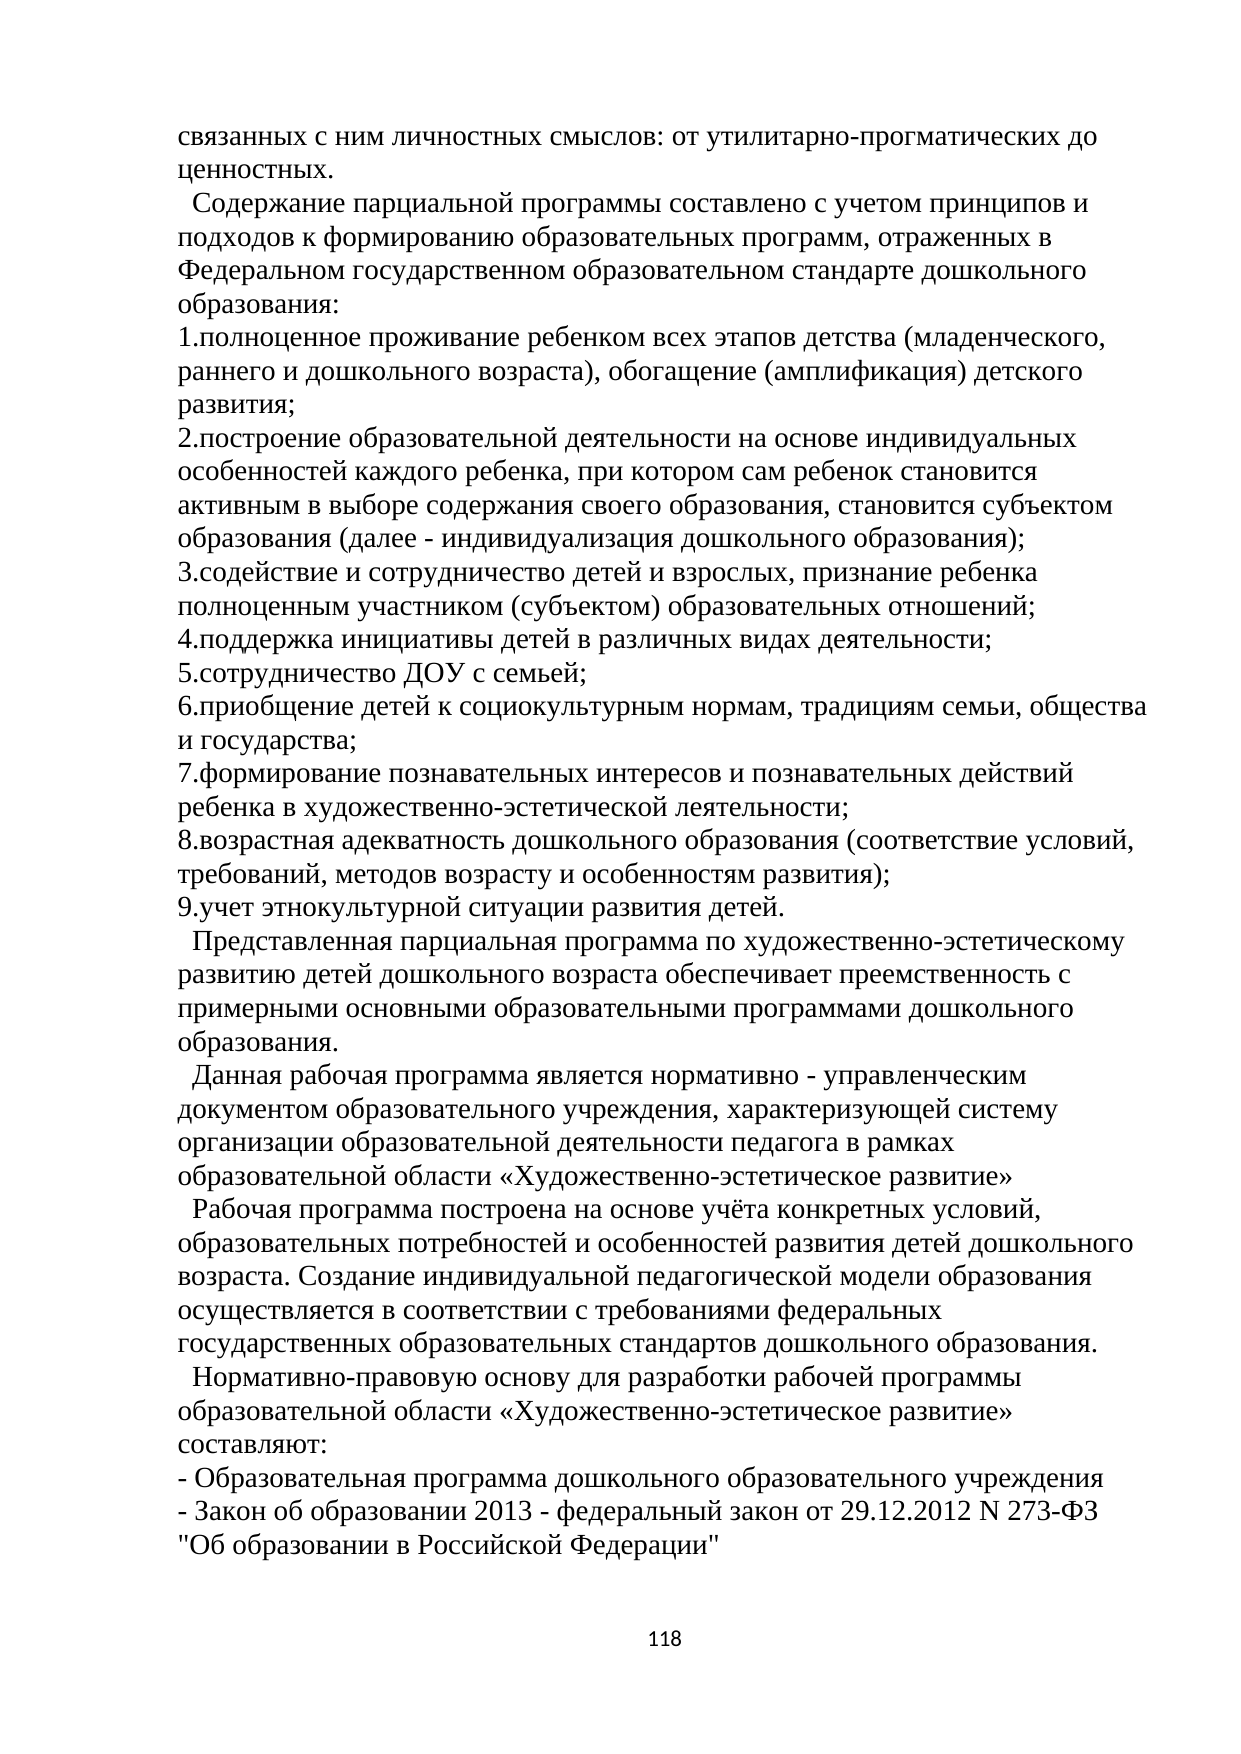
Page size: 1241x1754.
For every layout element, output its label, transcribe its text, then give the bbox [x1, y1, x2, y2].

text - Образовательная программа дошкольного образовательного учреждения [177, 1460, 1152, 1493]
text Содержание парциальной программы составлено с учетом принципов и подходов к формированию образовательных программ, отраженных в Федеральном государственном образовательном стандарте дошкольного образования: [177, 185, 1152, 319]
text 9.учет этнокультурной ситуации развития детей. [177, 889, 1152, 923]
text 4.поддержка инициативы детей в различных видах деятельности; [177, 621, 1152, 655]
text Данная рабочая программа является нормативно - управленческим документом образовательного учреждения, характеризующей систему организации образовательной деятельности педагога в рамках образовательной области «Художественно-эстетическое развитие» [177, 1057, 1152, 1191]
text - Закон об образовании 2013 - федеральный закон от 29.12.2012 N 273-ФЗ "Об образовании в Российской Федерации" [177, 1493, 1152, 1560]
text Нормативно-правовую основу для разработки рабочей программы образовательной области «Художественно-эстетическое развитие» составляют: [177, 1359, 1152, 1460]
text 5.сотрудничество ДОУ с семьей; [177, 655, 1152, 688]
text 7.формирование познавательных интересов и познавательных действий ребенка в художественно-эстетической леятельности; [177, 755, 1152, 822]
text Рабочая программа построена на основе учёта конкретных условий, образовательных потребностей и особенностей развития детей дошкольного возраста. Создание индивидуальной педагогической модели образования осуществляется в соответствии с требованиями федеральных государственных образовательных стандартов дошкольного образования. [177, 1191, 1152, 1359]
text 1.полноценное проживание ребенком всех этапов детства (младенческого, раннего и дошкольного возраста), обогащение (амплификация) детского развития; [177, 319, 1152, 420]
text 2.построение образовательной деятельности на основе индивидуальных особенностей каждого ребенка, при котором сам ребенок становится активным в выборе содержания своего образования, становится субъектом образования (далее - индивидуализация дошкольного образования); [177, 420, 1152, 554]
text 8.возрастная адекватность дошкольного образования (соответствие условий, требований, методов возрасту и особенностям развития); [177, 822, 1152, 889]
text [177, 118, 1152, 185]
text 6.приобщение детей к социокультурным нормам, традициям семьи, общества и государства; [177, 688, 1152, 755]
text Представленная парциальная программа по художественно-эстетическому развитию детей дошкольного возраста обеспечивает преемственность с примерными основными образовательными программами дошкольного образования. [177, 923, 1152, 1057]
text 3.содействие и сотрудничество детей и взрослых, признание ребенка полноценным участником (субъектом) образовательных отношений; [177, 554, 1152, 621]
